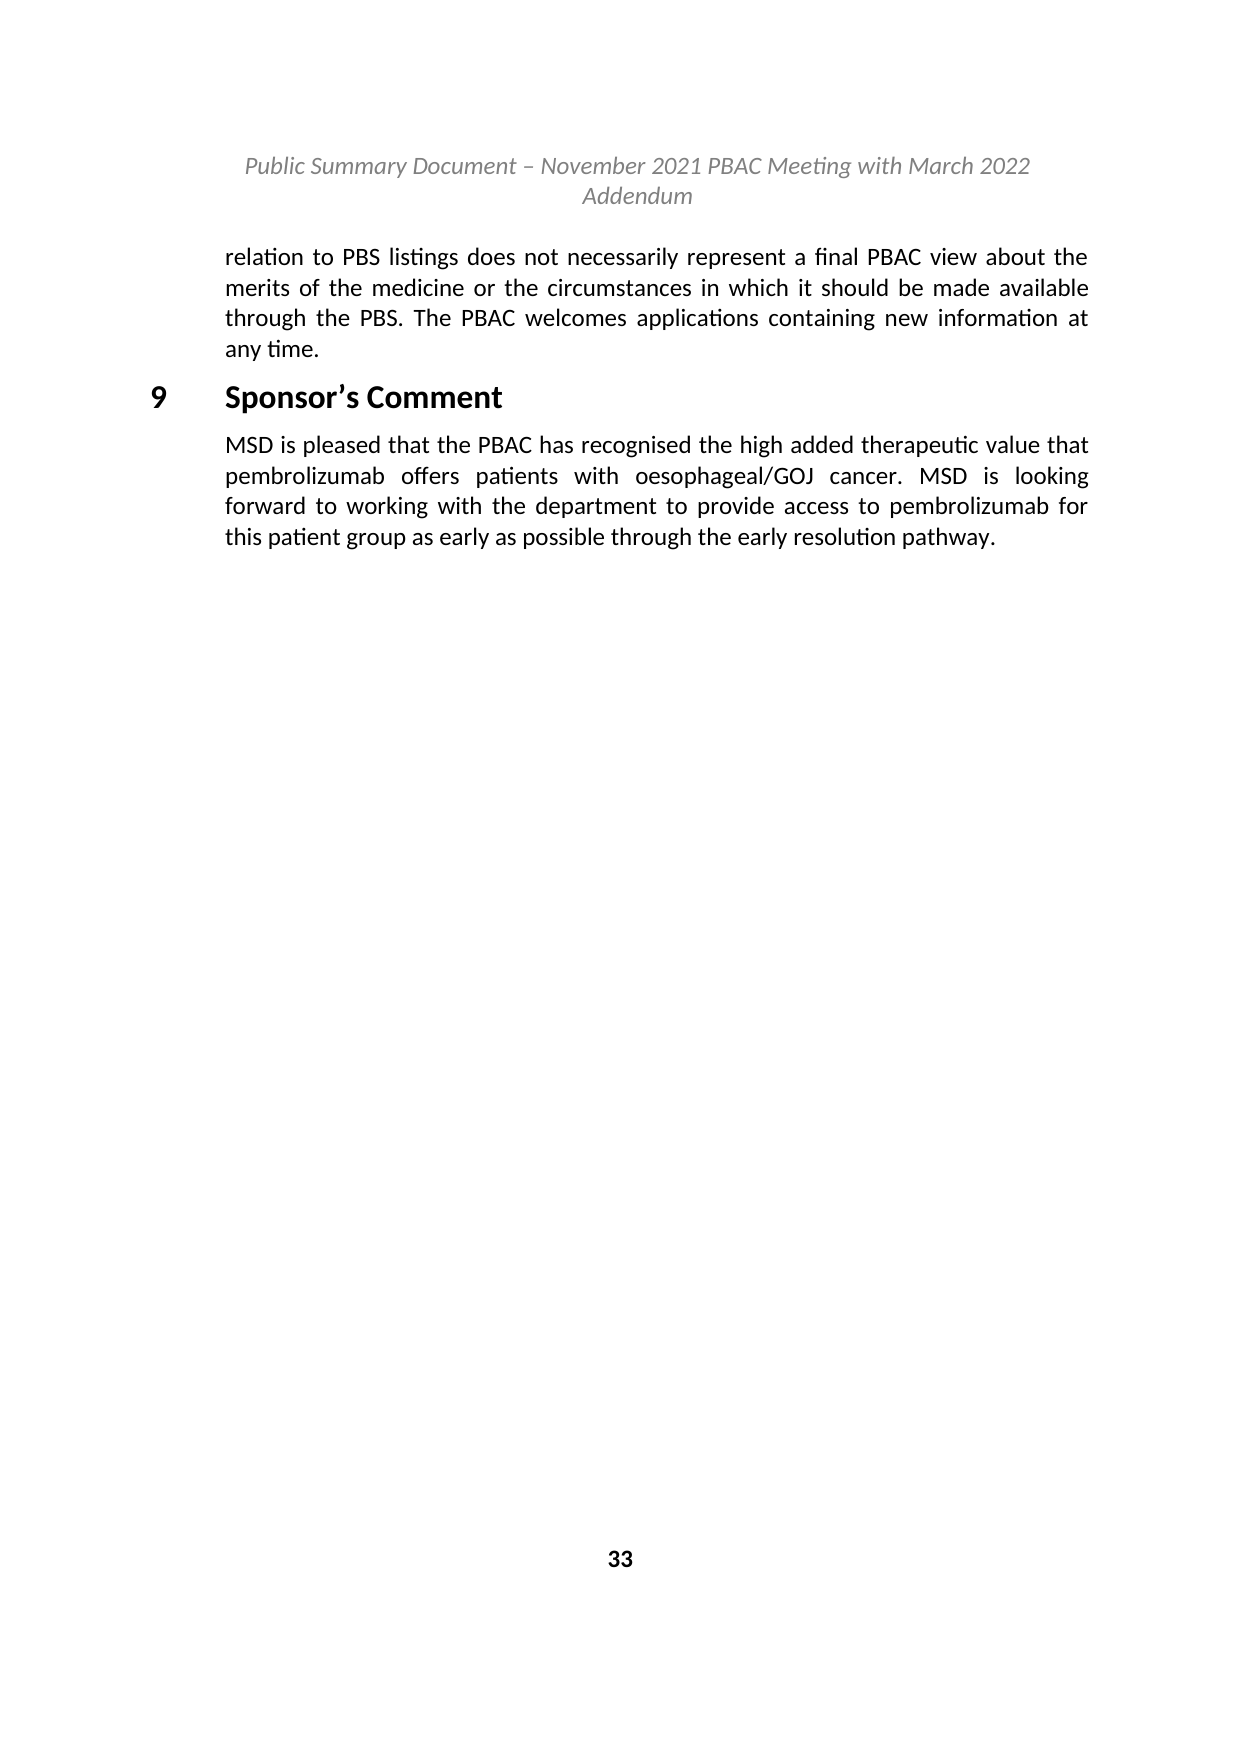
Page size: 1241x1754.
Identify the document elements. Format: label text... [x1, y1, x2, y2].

subtitle Sponsor’s Comment [150, 376, 1090, 417]
text MSD is pleased that the PBAC has recognised the high added therapeutic value that pembrolizumab offers patients with oesophageal/GOJ cancer. MSD is looking forward to working with the department to provide access to pembrolizumab for this patient group as early as possible through the early resolution pathway. [225, 429, 1090, 551]
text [225, 242, 1090, 364]
